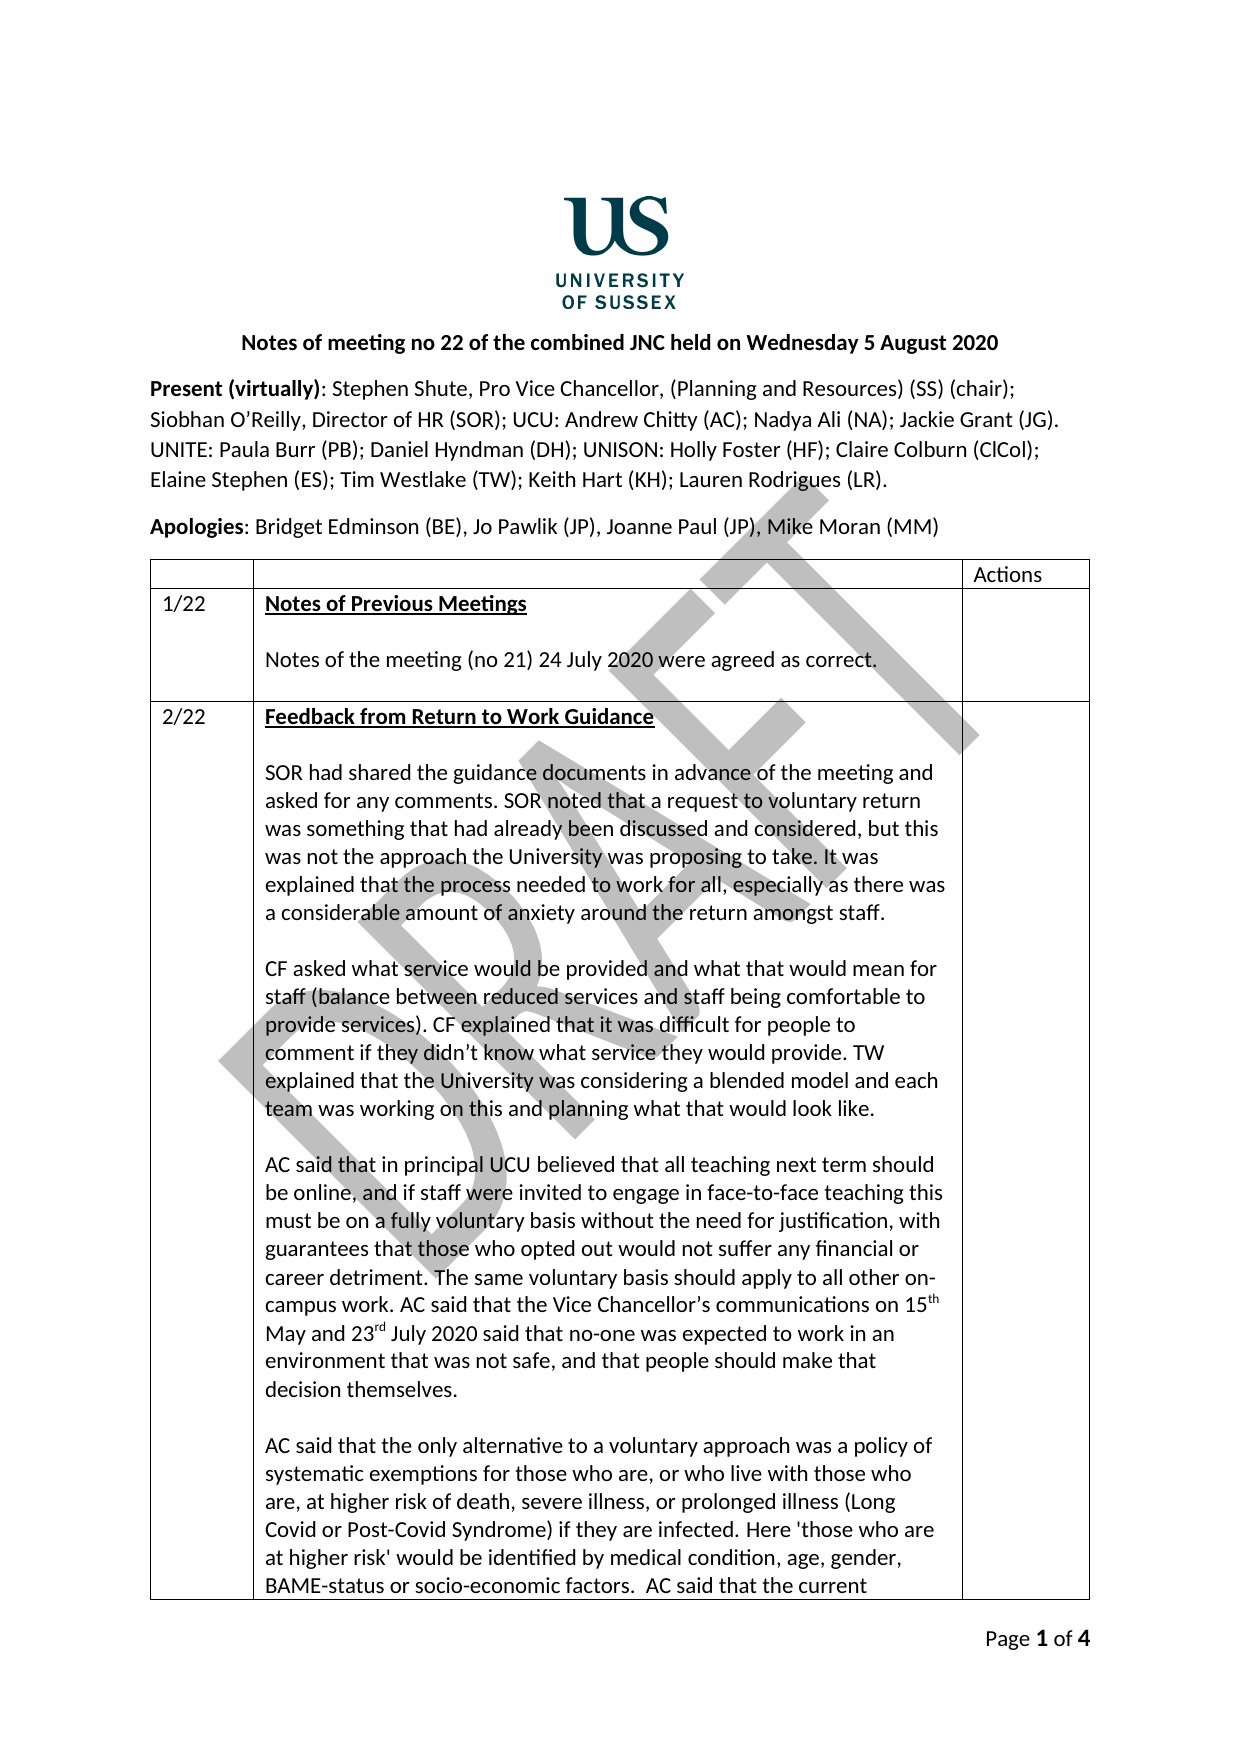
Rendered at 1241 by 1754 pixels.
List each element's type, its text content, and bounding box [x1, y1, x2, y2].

text Apologies: Bridget Edminson (BE), Jo Pawlik (JP), Joanne Paul (JP), Mike Moran (MM) [150, 512, 1090, 540]
table_cell [963, 702, 1089, 1599]
table_header Actions [963, 560, 1089, 588]
table_cell 2/22 [151, 702, 253, 1599]
picture [556, 196, 684, 309]
table_cell 1/22 [151, 589, 253, 701]
text Present (virtually): Stephen Shute, Pro Vice Chancellor, (Planning and Resources) (SS) (chair); Siobhan O’Reilly, Director of HR (SOR); UCU: Andrew Chitty (AC); Nadya Ali (NA); Jackie Grant (JG). UNITE: Paula Burr (PB); Daniel Hyndman (DH); UNISON: Holly Foster (HF); Claire Colburn (ClCol); Elaine Stephen (ES); Tim Westlake (TW); Keith Hart (KH); Lauren Rodrigues (LR). [150, 374, 1090, 493]
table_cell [254, 702, 962, 1599]
text Notes of meeting no 22 of the combined JNC held on Wednesday 5 August 2020 [150, 328, 1090, 356]
table_header [151, 560, 253, 588]
picture [566, 298, 571, 306]
table_header [254, 560, 962, 588]
table_cell Notes of Previous Meetings Notes of the meeting (no 21) 24 July 2020 were agreed as correct. [254, 589, 962, 701]
table_cell [963, 589, 1089, 701]
